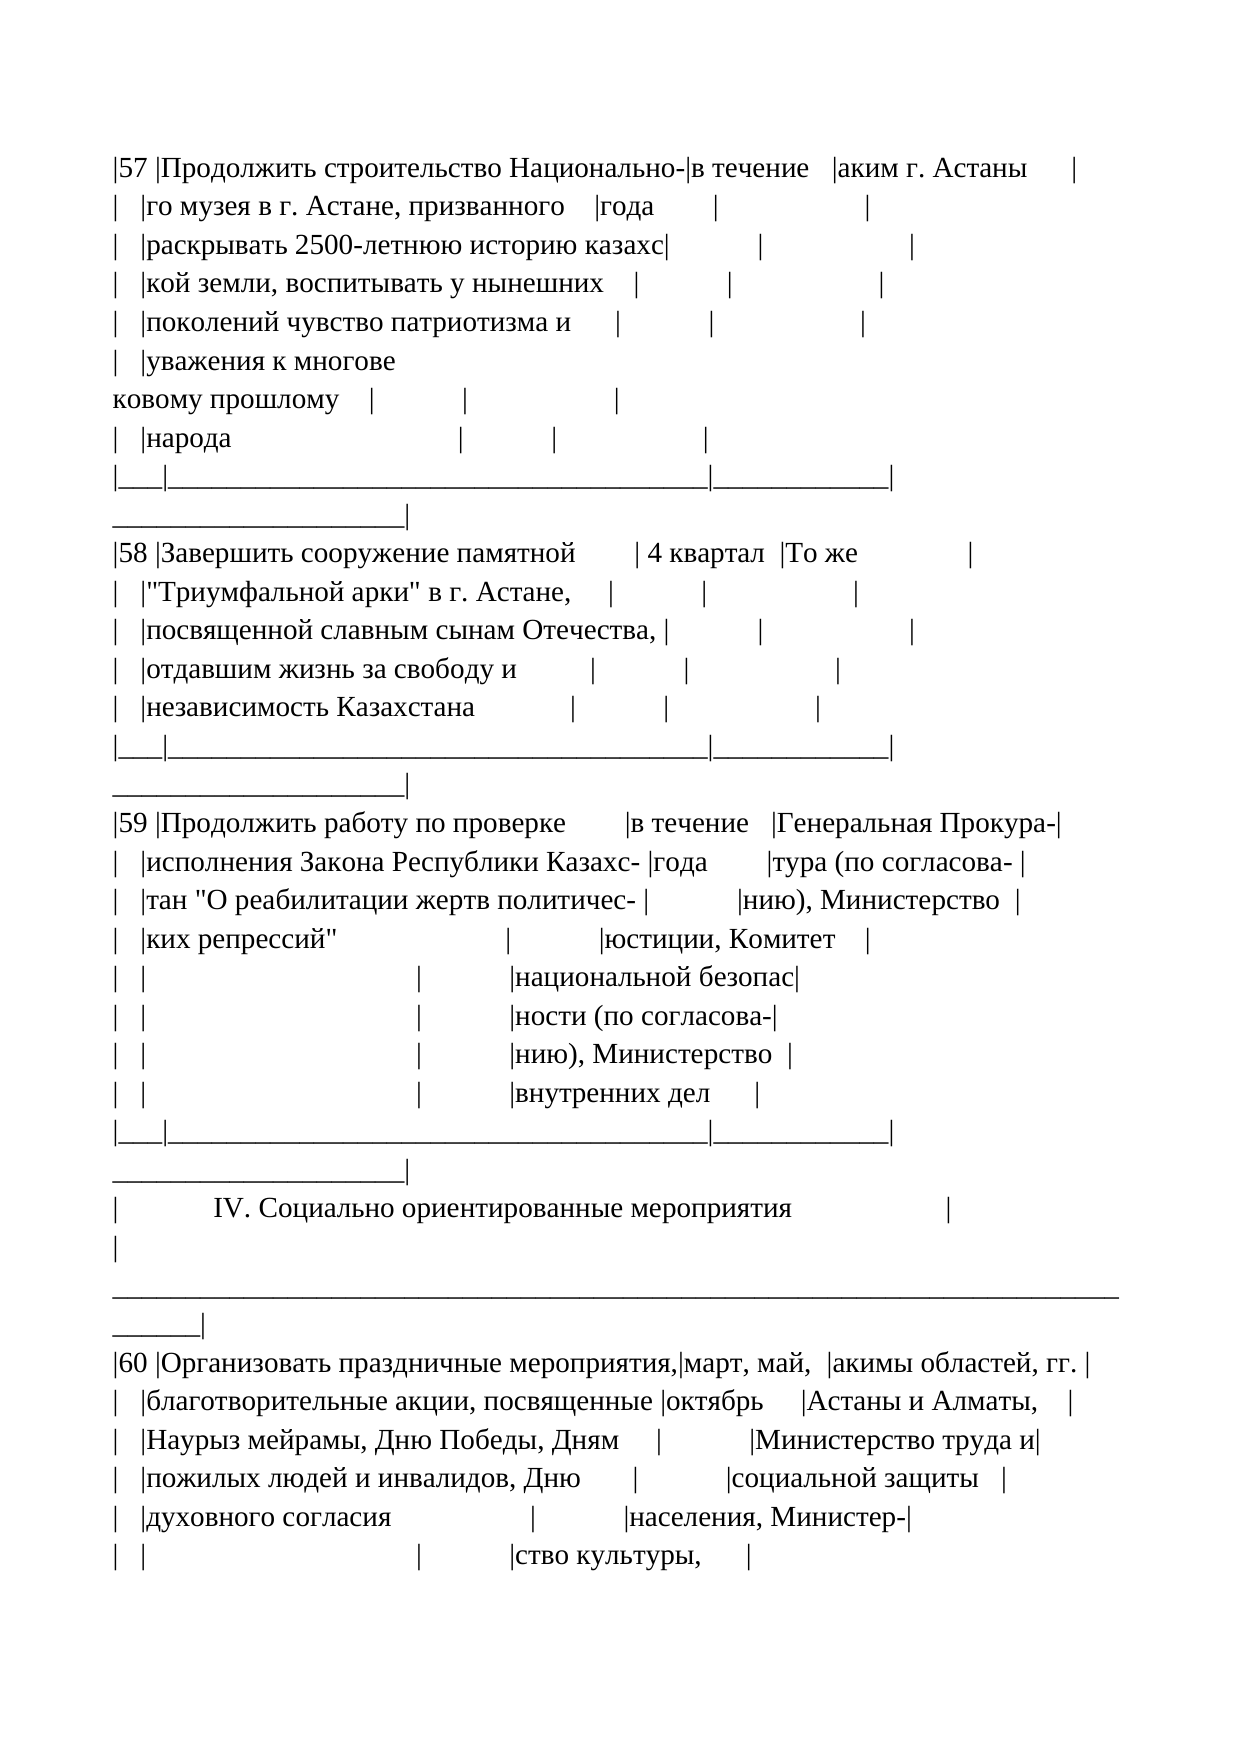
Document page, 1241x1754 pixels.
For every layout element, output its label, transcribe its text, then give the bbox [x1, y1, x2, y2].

text | | | |ство культуры, | [112, 1537, 1128, 1571]
text | | | |внутренних дел | [112, 1075, 1128, 1108]
text |___|_____________________________________|____________|____________________| [112, 458, 1128, 530]
text | |поколений чувство патриотизма и | | | [112, 304, 1128, 338]
text ковому прошлому | | | [112, 381, 1128, 415]
text | |"Триумфальной арки" в г. Астане, | | | [112, 574, 1128, 607]
text | |духовного согласия | |населения, Министер-| [112, 1499, 1128, 1532]
text | | | |нию), Министерство | [112, 1036, 1128, 1070]
text | | | |ности (по согласова-| [112, 998, 1128, 1031]
text | |Наурыз мейрамы, Дню Победы, Дням | |Министерство труда и| [112, 1422, 1128, 1455]
text | |ких репрессий" | |юстиции, Комитет | [112, 921, 1128, 954]
text | |исполнения Закона Республики Казахс- |года |тура (по согласова- | [112, 844, 1128, 877]
text | | | |национальной безопас| [112, 959, 1128, 993]
text | |раскрывать 2500-летнюю историю казахс| | | [112, 227, 1128, 261]
text |60 |Организовать праздничные мероприятия,|март, май, |акимы областей, гг. | [112, 1345, 1128, 1378]
text |___________________________________________________________________________| [112, 1229, 1128, 1340]
text | |го музея в г. Астане, призванного |года | | [112, 188, 1128, 222]
text | |уважения к многове [112, 343, 1128, 376]
text |___|_____________________________________|____________|____________________| [112, 1113, 1128, 1186]
text |___|_____________________________________|____________|____________________| [112, 728, 1128, 800]
text |58 |Завершить сооружение памятной | 4 квартал |То же | [112, 535, 1128, 569]
text | |независимость Казахстана | | | [112, 689, 1128, 723]
text | |тан "О реабилитации жертв политичес- | |нию), Министерство | [112, 882, 1128, 916]
text | |кой земли, воспитывать у нынешних | | | [112, 266, 1128, 299]
text |57 |Продолжить строительство Национально-|в течение |аким г. Астаны | [112, 150, 1128, 183]
text | |благотворительные акции, посвященные |октябрь |Астаны и Алматы, | [112, 1383, 1128, 1417]
text | |отдавшим жизнь за свободу и | | | [112, 651, 1128, 684]
text | |народа | | | [112, 420, 1128, 453]
text | IV. Социально ориентированные мероприятия | [112, 1191, 1128, 1224]
text |59 |Продолжить работу по проверке |в течение |Генеральная Прокура-| [112, 805, 1128, 839]
text | |пожилых людей и инвалидов, Дню | |социальной защиты | [112, 1460, 1128, 1494]
text | |посвященной славным сынам Отечества, | | | [112, 612, 1128, 646]
